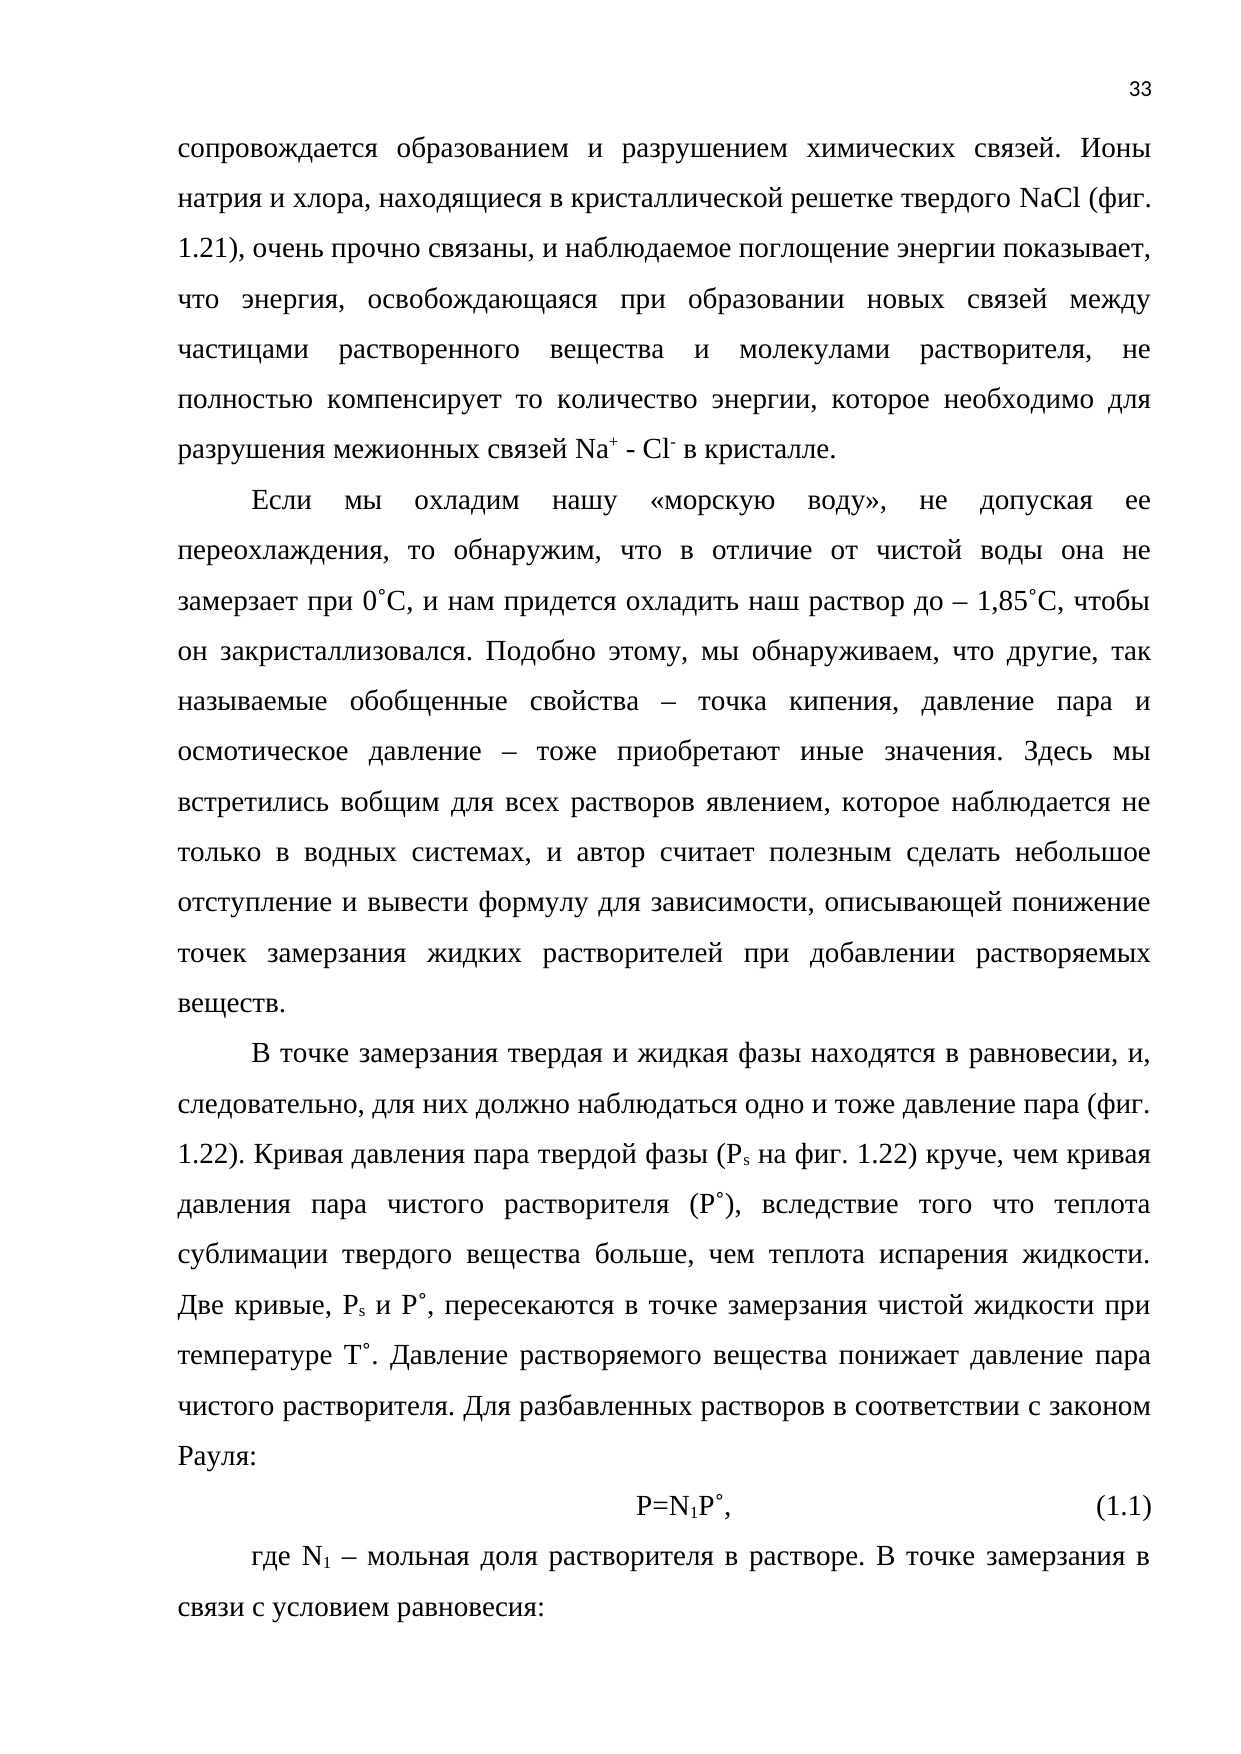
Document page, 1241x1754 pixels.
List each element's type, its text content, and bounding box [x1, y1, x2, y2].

text где N1 – мольная доля растворителя в растворе. В точке замерзания в связи с условием равновесия: [177, 1538, 1152, 1622]
text Р=N1P˚, (1.1) [177, 1488, 1152, 1522]
text Если мы охладим нашу «морскую воду», не допуская ее переохлаждения, то обнаружим, что в отличие от чистой воды она не замерзает при 0˚С, и нам придется охладить наш раствор до – 1,85˚С, чтобы он закристаллизовался. Подобно этому, мы обнаруживаем, что другие, так называемые обобщенные свойства – точка кипения, давление пара и осмотическое давление – тоже приобретают иные значения. Здесь мы встретились вобщим для всех растворов явлением, которое наблюдается не только в водных системах, и автор считает полезным сделать небольшое отступление и вывести формулу для зависимости, описывающей понижение точек замерзания жидких растворителей при добавлении растворяемых веществ. [177, 482, 1152, 1019]
text В точке замерзания твердая и жидкая фазы находятся в равновесии, и, следовательно, для них должно наблюдаться одно и тоже давление пара (фиг. 1.22). Кривая давления пара твердой фазы (Рs на фиг. 1.22) круче, чем кривая давления пара чистого растворителя (Р˚), вследствие того что теплота сублимации твердого вещества больше, чем теплота испарения жидкости. Две кривые, Ps и Р˚, пересекаются в точке замерзания чистой жидкости при температуре Т˚. Давление растворяемого вещества понижает давление пара чистого растворителя. Для разбавленных растворов в соответствии с законом Рауля: [177, 1035, 1152, 1471]
